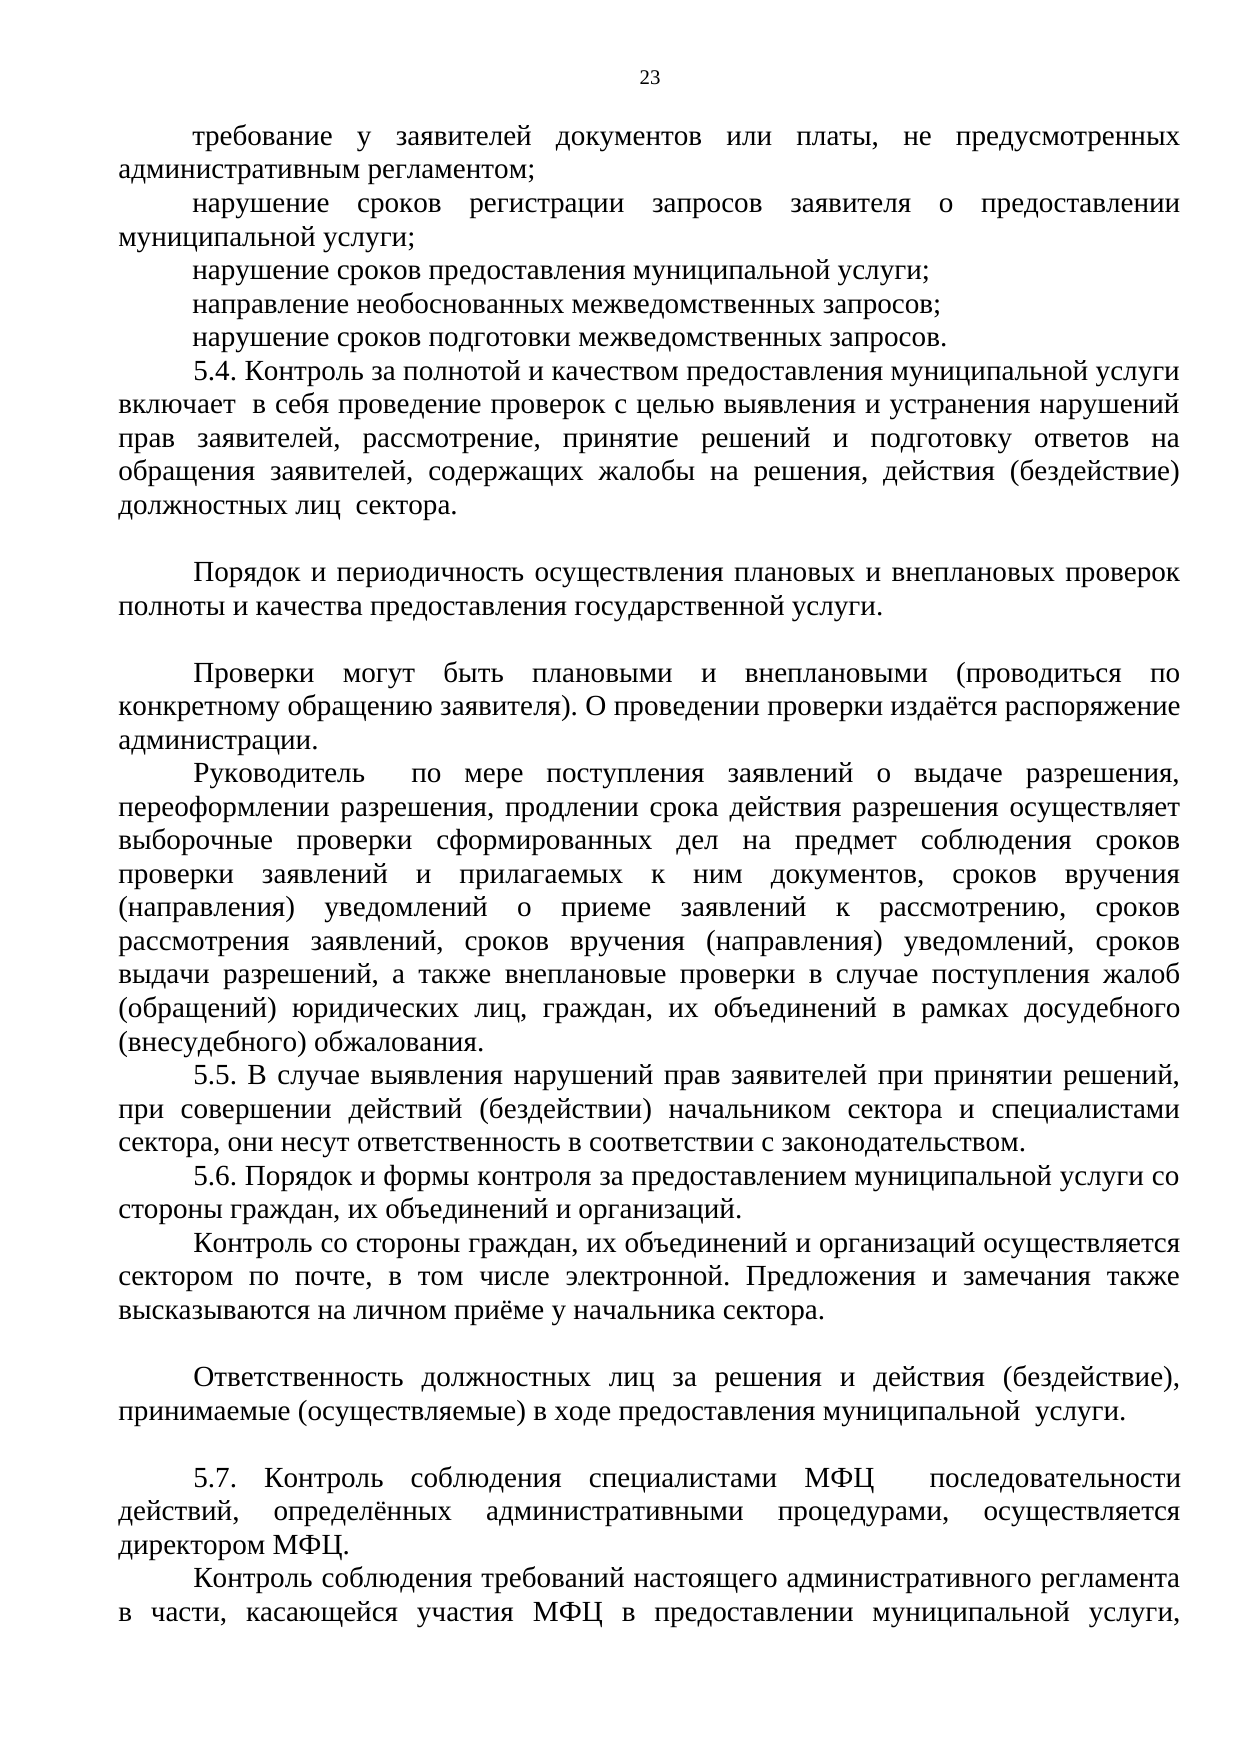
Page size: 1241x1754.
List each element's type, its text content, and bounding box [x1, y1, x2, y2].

text 5.5. В случае выявления нарушений прав заявителей при принятии решений, при совершении действий (бездействии) начальником сектора и специалистами сектора, они несут ответственность в соответствии с законодательством. [118, 1057, 1181, 1158]
text Проверки могут быть плановыми и внеплановыми (проводиться по конкретному обращению заявителя). О проведении проверки издаётся распоряжение администрации. [118, 655, 1181, 755]
text 5.6. Порядок и формы контроля за предоставлением муниципальной услуги со стороны граждан, их объединений и организаций. [118, 1158, 1181, 1225]
text нарушение сроков подготовки межведомственных запросов. [118, 319, 1181, 353]
text Руководитель по мере поступления заявлений о выдаче разрешения, переоформлении разрешения, продлении срока действия разрешения осуществляет выборочные проверки сформированных дел на предмет соблюдения сроков проверки заявлений и прилагаемых к ним документов, сроков вручения (направления) уведомлений о приеме заявлений к рассмотрению, сроков рассмотрения заявлений, сроков вручения (направления) уведомлений, сроков выдачи разрешений, а также внеплановые проверки в случае поступления жалоб (обращений) юридических лиц, граждан, их объединений в рамках досудебного (внесудебного) обжалования. [118, 755, 1181, 1057]
text 5.7. Контроль соблюдения специалистами МФЦ последовательности действий, определённых административными процедурами, осуществляется директором МФЦ. [118, 1460, 1181, 1560]
text Порядок и периодичность осуществления плановых и внеплановых проверок полноты и качества предоставления государственной услуги. [118, 554, 1181, 621]
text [118, 1560, 1181, 1627]
text нарушение сроков регистрации запросов заявителя о предоставлении муниципальной услуги; [118, 185, 1181, 252]
text требование у заявителей документов или платы, не предусмотренных административным регламентом; [118, 118, 1181, 185]
text нарушение сроков предоставления муниципальной услуги; [118, 252, 1181, 286]
text Контроль со стороны граждан, их объединений и организаций осуществляется сектором по почте, в том числе электронной. Предложения и замечания также высказываются на личном приёме у начальника сектора. [118, 1225, 1181, 1326]
text Ответственность должностных лиц за решения и действия (бездействие), принимаемые (осуществляемые) в ходе предоставления муниципальной услуги. [118, 1359, 1181, 1426]
text направление необоснованных межведомственных запросов; [118, 286, 1181, 319]
text 5.4. Контроль за полнотой и качеством предоставления муниципальной услуги включает в себя проведение проверок с целью выявления и устранения нарушений прав заявителей, рассмотрение, принятие решений и подготовку ответов на обращения заявителей, содержащих жалобы на решения, действия (бездействие) должностных лиц сектора. [118, 353, 1181, 521]
